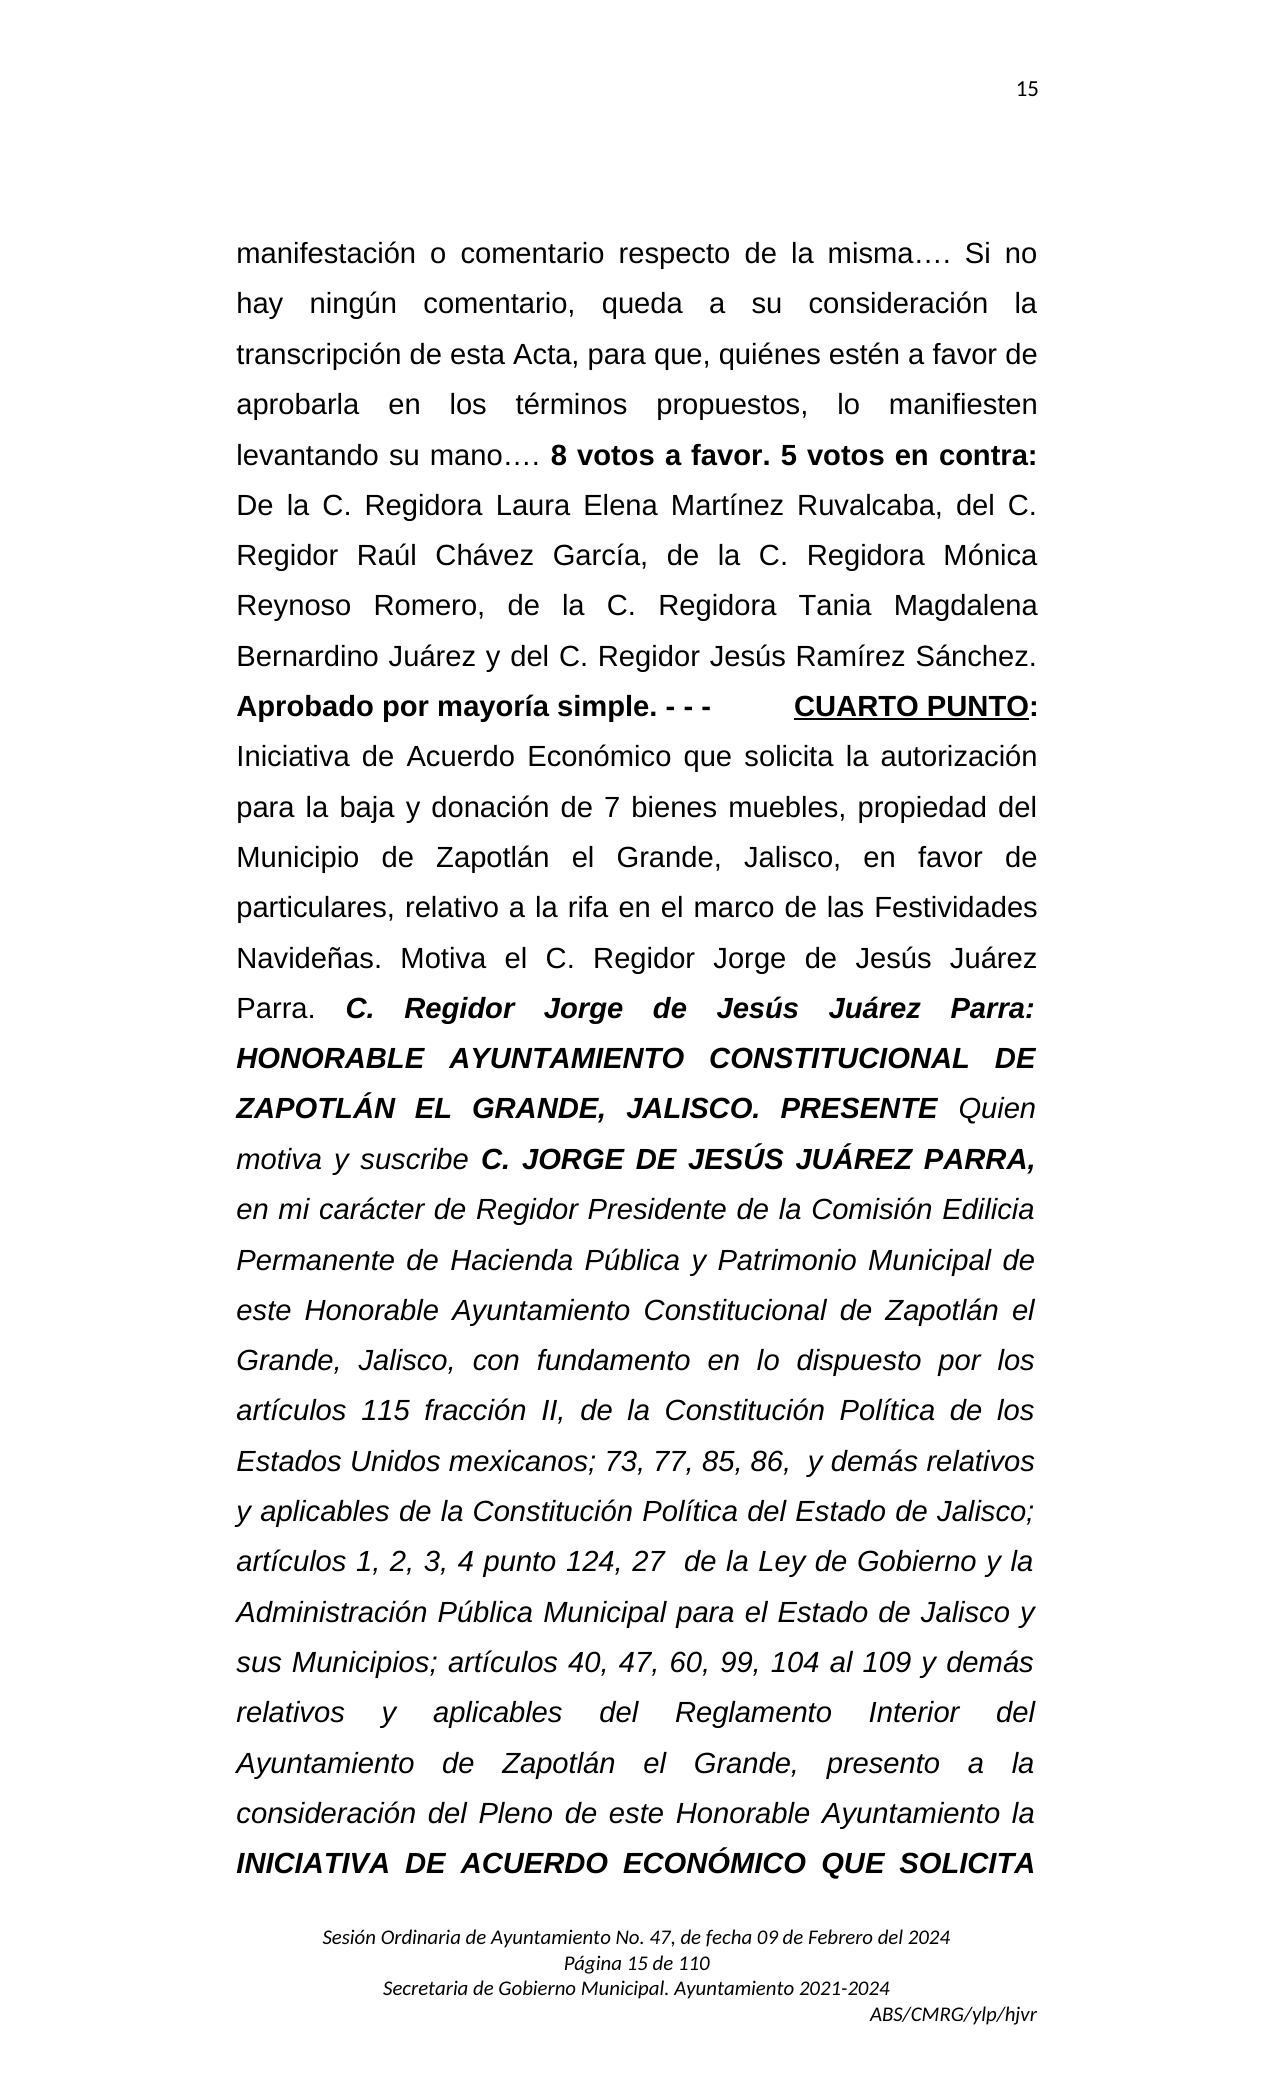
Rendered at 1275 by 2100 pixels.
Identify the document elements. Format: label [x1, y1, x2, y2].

text [236, 236, 1039, 1880]
